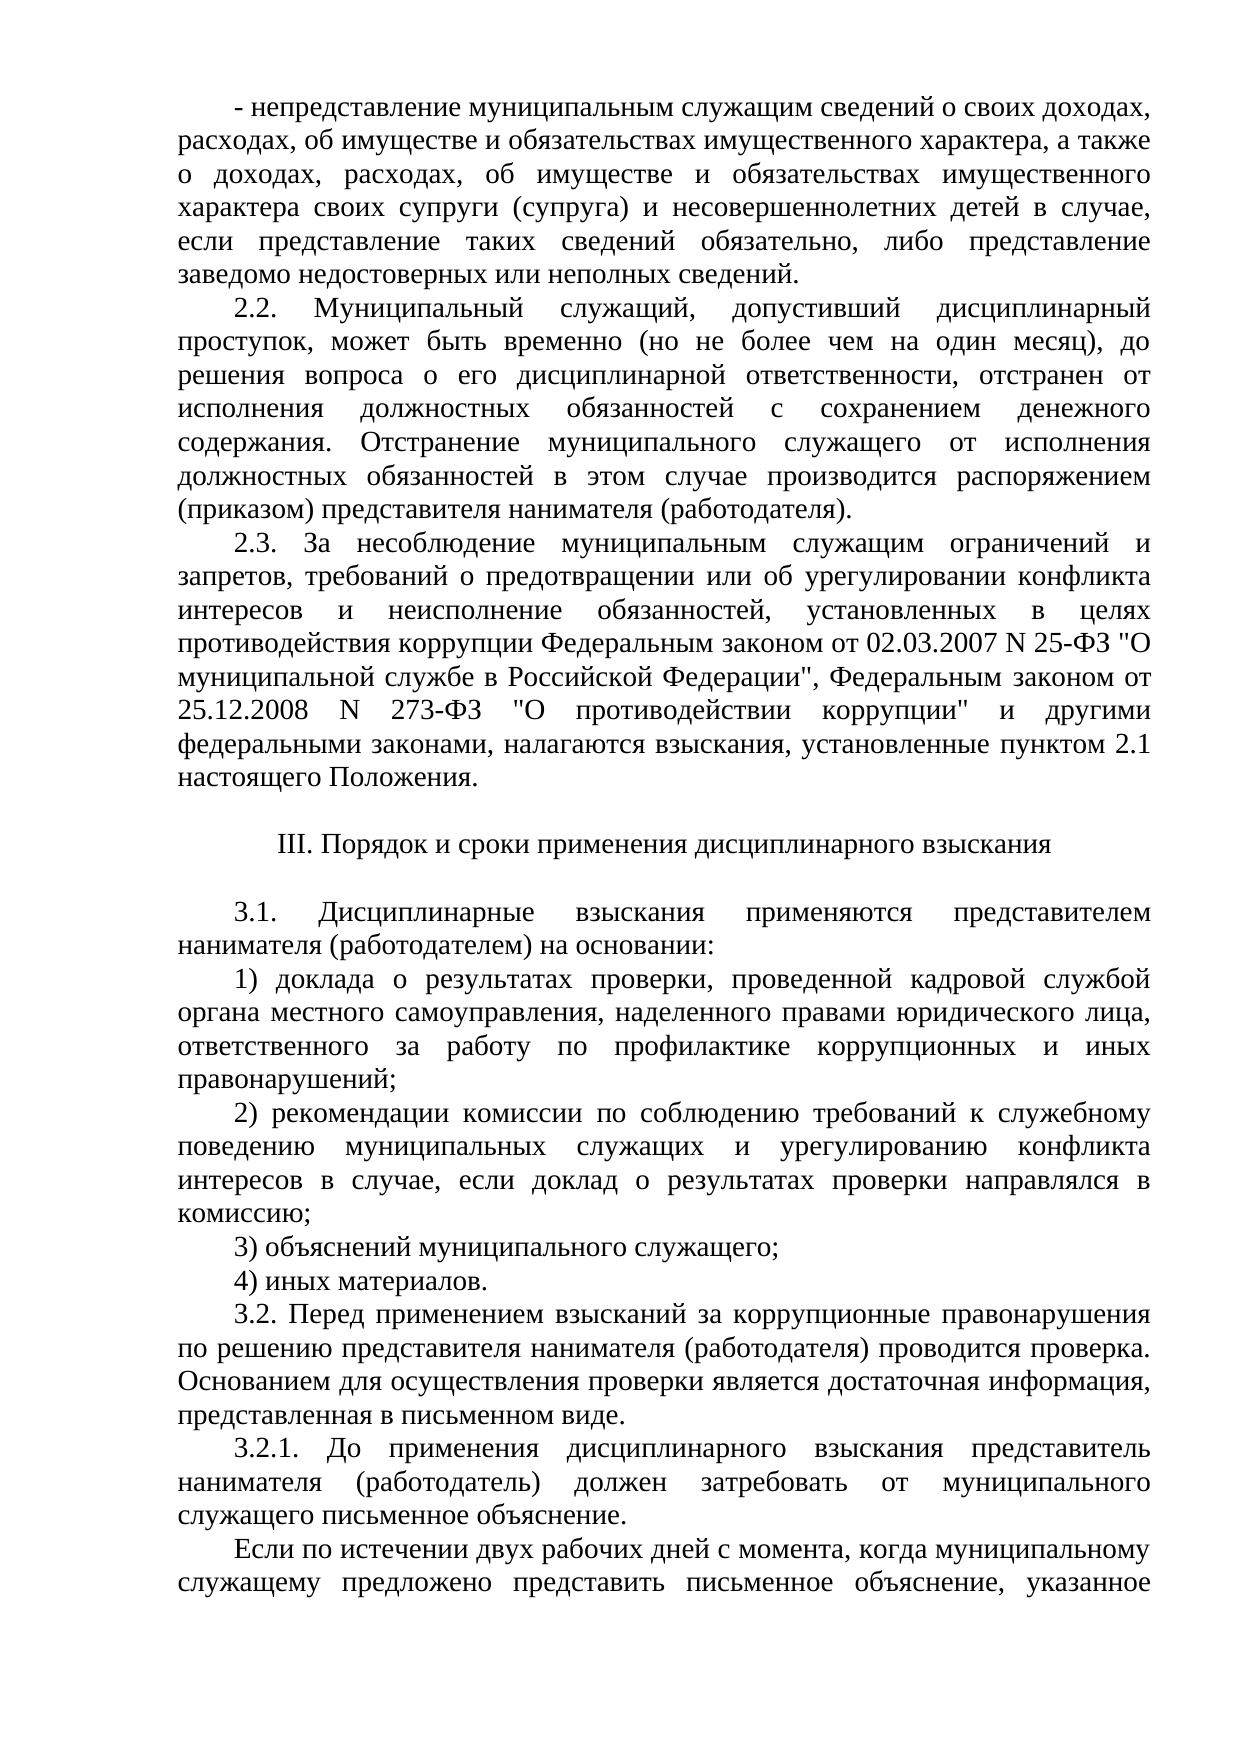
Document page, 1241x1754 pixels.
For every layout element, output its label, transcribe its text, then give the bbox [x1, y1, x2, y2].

text 4) иных материалов. [177, 1263, 1152, 1296]
text - непредставление муниципальным служащим сведений о своих доходах, расходах, об имуществе и обязательствах имущественного характера, а также о доходах, расходах, об имуществе и обязательствах имущественного характера своих супруги (супруга) и несовершеннолетних детей в случае, если представление таких сведений обязательно, либо представление заведомо недостоверных или неполных сведений. [177, 89, 1152, 290]
text 3.2. Перед применением взысканий за коррупционные правонарушения по решению представителя нанимателя (работодателя) проводится проверка. Основанием для осуществления проверки является достаточная информация, представленная в письменном виде. [177, 1296, 1152, 1430]
text 3) объяснений муниципального служащего; [177, 1229, 1152, 1263]
text 3.2.1. До применения дисциплинарного взыскания представитель нанимателя (работодатель) должен затребовать от муниципального служащего письменное объяснение. [177, 1430, 1152, 1531]
text 1) доклада о результатах проверки, проведенной кадровой службой органа местного самоуправления, наделенного правами юридического лица, ответственного за работу по профилактике коррупционных и иных правонарушений; [177, 961, 1152, 1095]
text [177, 1531, 1152, 1598]
text 2) рекомендации комиссии по соблюдению требований к служебному поведению муниципальных служащих и урегулированию конфликта интересов в случае, если доклад о результатах проверки направлялся в комиссию; [177, 1095, 1152, 1229]
text 3.1. Дисциплинарные взыскания применяются представителем нанимателя (работодателем) на основании: [177, 894, 1152, 961]
text III. Порядок и сроки применения дисциплинарного взыскания [177, 827, 1152, 860]
text 2.3. За несоблюдение муниципальным служащим ограничений и запретов, требований о предотвращении или об урегулировании конфликта интересов и неисполнение обязанностей, установленных в целях противодействия коррупции Федеральным законом от 02.03.2007 N 25-ФЗ "О муниципальной службе в Российской Федерации", Федеральным законом от 25.12.2008 N 273-ФЗ "О противодействии коррупции" и другими федеральными законами, налагаются взыскания, установленные пунктом 2.1 настоящего Положения. [177, 525, 1152, 793]
text 2.2. Муниципальный служащий, допустивший дисциплинарный проступок, может быть временно (но не более чем на один месяц), до решения вопроса о его дисциплинарной ответственности, отстранен от исполнения должностных обязанностей с сохранением денежного содержания. Отстранение муниципального служащего от исполнения должностных обязанностей в этом случае производится распоряжением (приказом) представителя нанимателя (работодателя). [177, 290, 1152, 525]
